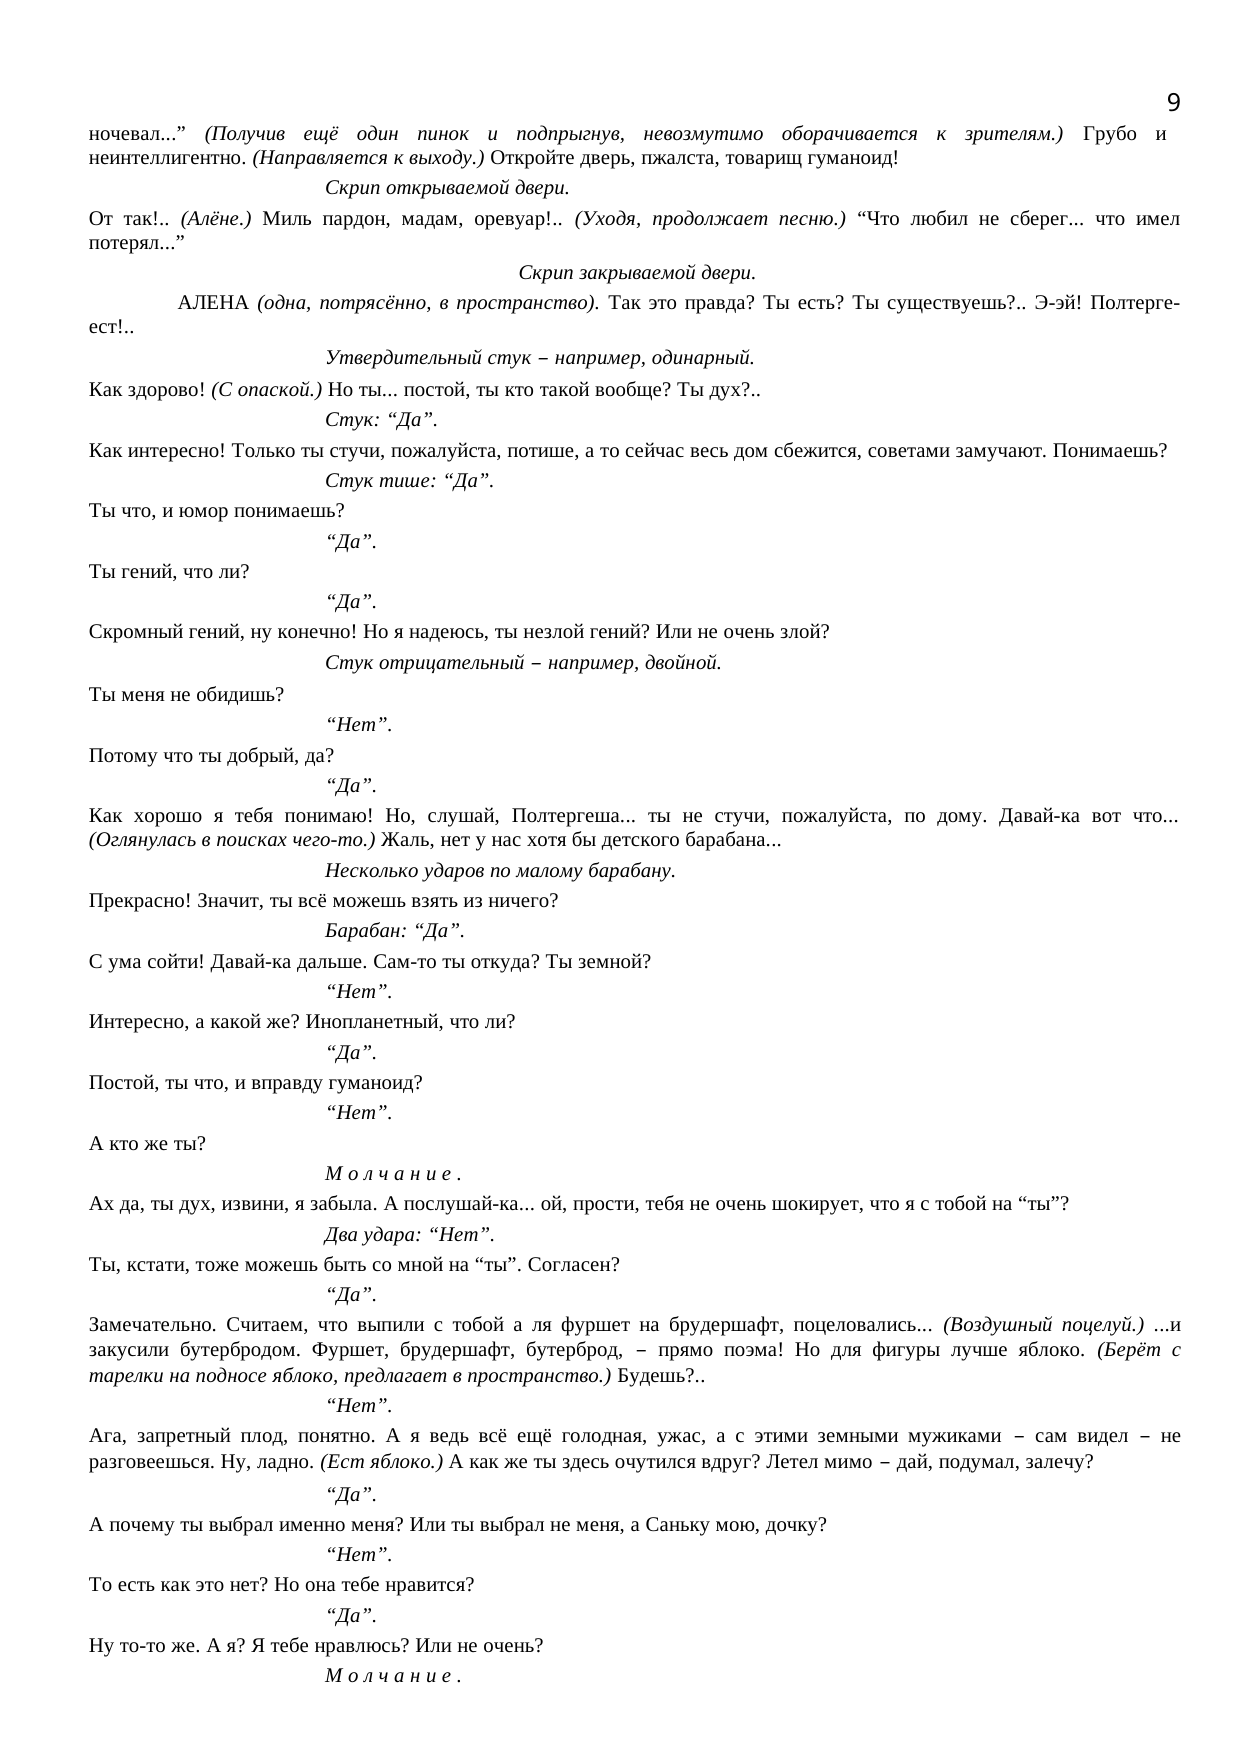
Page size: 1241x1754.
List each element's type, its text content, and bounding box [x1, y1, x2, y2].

text “Нет”. [325, 979, 1181, 1003]
text Скромный гений, ну конечно! Но я надеюсь, ты незлой гений? Или не очень злой? [89, 619, 1181, 643]
text “Да”. [325, 773, 1181, 797]
text От так!.. (Алёне.) Миль пардон, мадам, оревуар!.. (Уходя, продолжает песню.) “Что любил не сберег... что имел потерял...” [89, 206, 1181, 254]
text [89, 121, 1181, 169]
text “Да”. [325, 528, 1181, 552]
text “Нет”. [325, 712, 1181, 736]
text Стук отрицательный например, двойной. [325, 650, 1181, 676]
text “Да”. [325, 1481, 1181, 1505]
text Как хорошо я тебя понимаю! Но, слушай, Полтергеша... ты не стучи, пожалуйста, по дому. Давай-ка вот что... (Оглянулась в поисках чего-то.) Жаль, нет у нас хотя бы детского барабана... [89, 803, 1181, 851]
text М о л ч а н и е . [325, 1663, 1181, 1687]
text А почему ты выбрал именно меня? Или ты выбрал не меня, а Саньку мою, дочку? [89, 1512, 1181, 1536]
text Прекрасно! Значит, ты всё можешь взять из ничего? [89, 888, 1181, 912]
text Ах да, ты дух, извини, я забыла. А послушай-ка... ой, прости, тебя не очень шокирует, что я с тобой на “ты”? [89, 1191, 1181, 1215]
text Ага, запретный плод, понятно. А я ведь всё ещё голодная, ужас, а с этими земными мужиками сам видел не разговеешься. Ну, ладно. (Ест яблоко.) А как же ты здесь очутился вдруг? Летел мимо дай, подумал, залечу? [89, 1423, 1181, 1475]
text “Нет”. [325, 1100, 1181, 1124]
text “Да”. [325, 1603, 1181, 1627]
text “Да”. [325, 589, 1181, 613]
text Как здорово! (С опаской.) Но ты... постой, ты кто такой вообще? Ты дух?.. [89, 377, 1181, 401]
text С ума сойти! Давай-ка дальше. Сам-то ты откуда? Ты земной? [89, 948, 1181, 973]
text Ну то-то же. А я? Я тебе нравлюсь? Или не очень? [89, 1633, 1181, 1657]
text “Да”. [325, 1282, 1181, 1306]
text “Нет”. [325, 1393, 1181, 1417]
text Замечательно. Считаем, что выпили с тобой а ля фуршет на брудершафт, поцеловались... (Воздушный поцелуй.) ...и закусили бутербродом. Фуршет, брудершафт, бутерброд, прямо поэма! Но для фигуры лучше яблоко. (Берёт с тарелки на подносе яблоко, предлагает в пространство.) Будешь?.. [89, 1312, 1181, 1386]
text Несколько ударов по малому барабану. [325, 858, 1181, 882]
text Два удара: “Нет”. [325, 1221, 1181, 1245]
text “Да”. [325, 1039, 1181, 1063]
text Скрип закрываемой двери. [89, 260, 1181, 284]
text Стук: “Да”. [325, 407, 1181, 431]
text Как интересно! Только ты стучи, пожалуйста, потише, а то сейчас весь дом сбежится, советами замучают. Понимаешь? [89, 437, 1181, 462]
text “Нет”. [325, 1542, 1181, 1566]
text Ты меня не обидишь? [89, 682, 1181, 706]
text М о л ч а н и е . [325, 1161, 1181, 1185]
text Постой, ты что, и вправду гуманоид? [89, 1070, 1181, 1094]
text Утвердительный стук например, одинарный. [325, 344, 1181, 371]
text То есть как это нет? Но она тебе нравится? [89, 1572, 1181, 1596]
text Стук тише: “Да”. [325, 468, 1181, 492]
text Ты что, и юмор понимаешь? [89, 498, 1181, 522]
text А кто же ты? [89, 1130, 1181, 1154]
text Интересно, а какой же? Инопланетный, что ли? [89, 1009, 1181, 1033]
text Скрип открываемой двери. [325, 175, 1181, 199]
text Ты, кстати, тоже можешь быть со мной на “ты”. Согласен? [89, 1252, 1181, 1276]
text Барабан: “Да”. [325, 918, 1181, 942]
text Ты гений, что ли? [89, 559, 1181, 583]
text АЛЕНА (одна, потрясённо, в пространство). Так это правда? Ты есть? Ты существуешь?.. Э-эй! Полтерге-ест!.. [89, 290, 1181, 338]
text Потому что ты добрый, да? [89, 743, 1181, 767]
